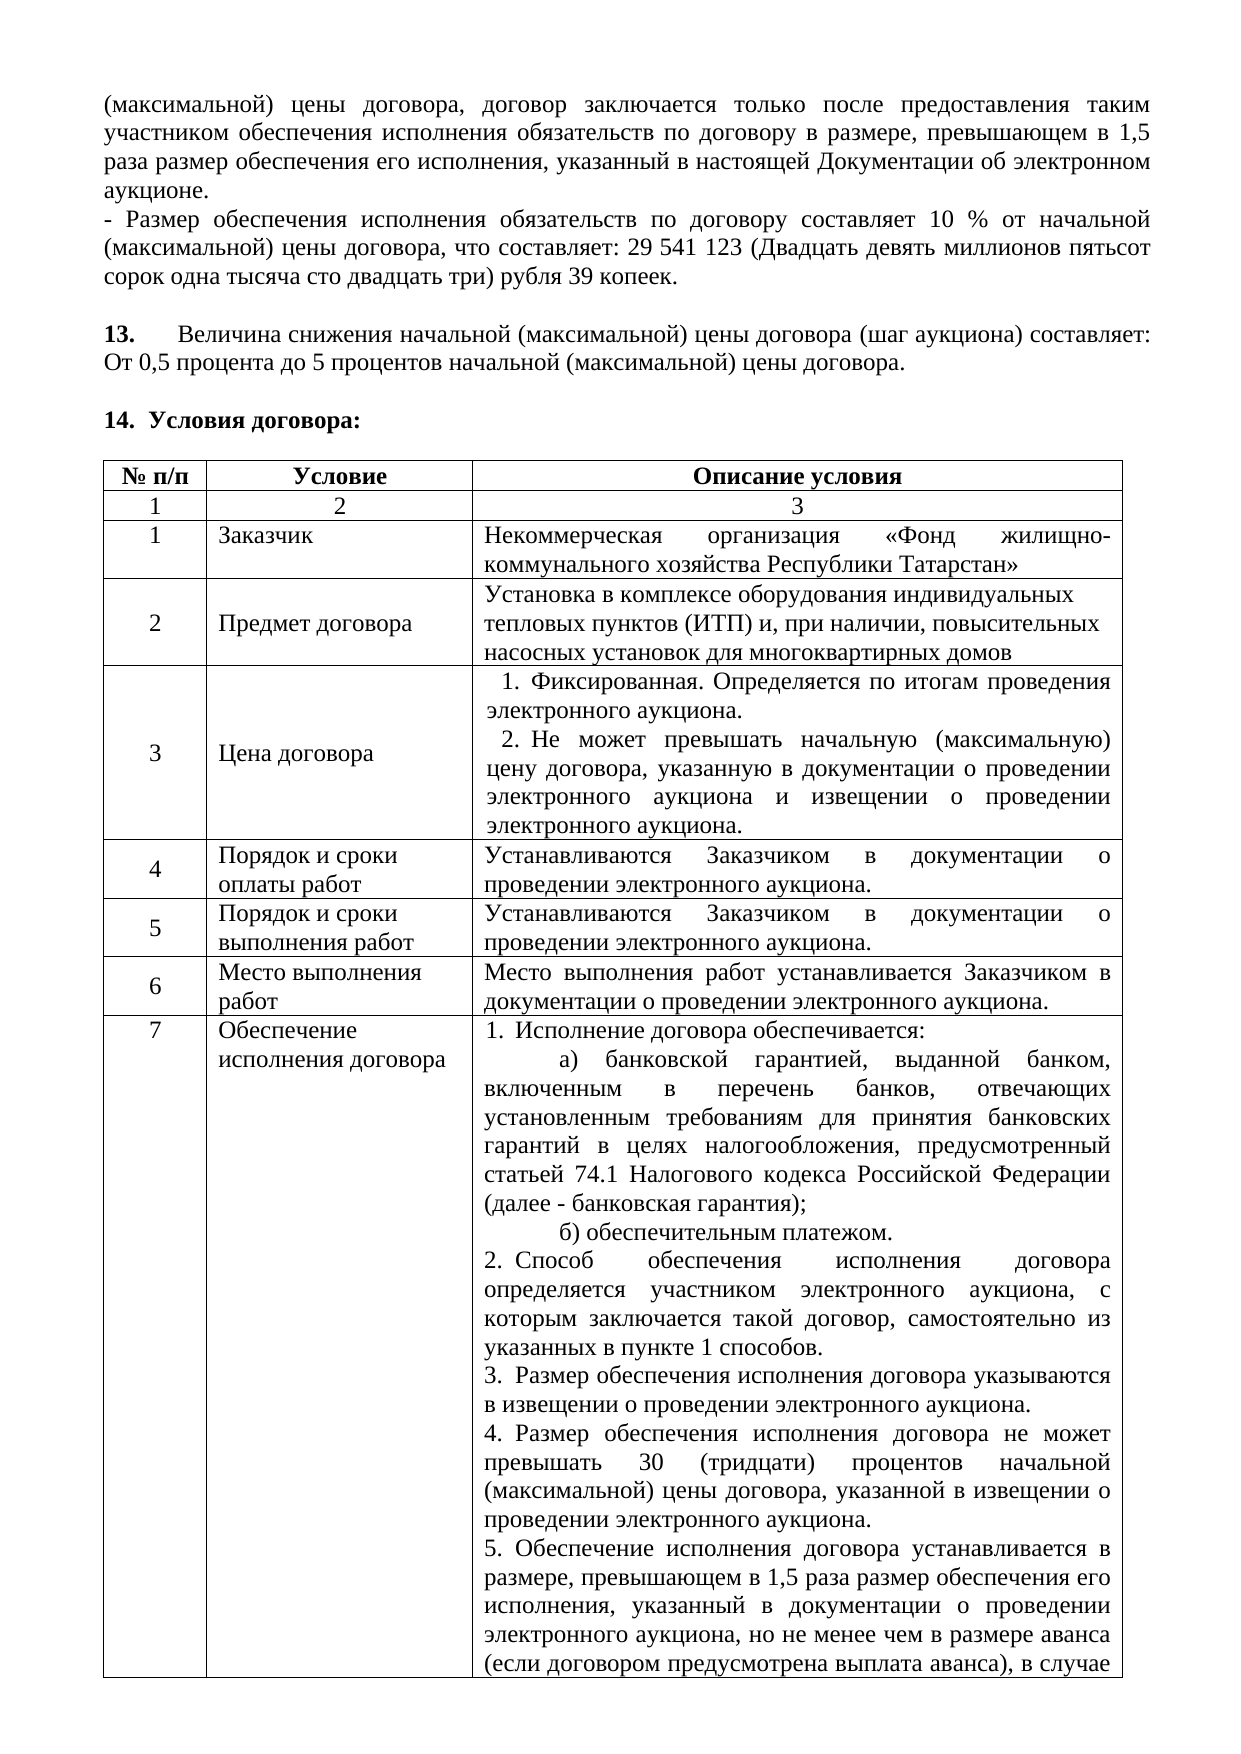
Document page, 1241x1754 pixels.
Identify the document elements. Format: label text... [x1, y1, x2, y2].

list - Размер обеспечения исполнения обязательств по договору составляет 10 % от начальной (максимальной) цены договора, что составляет: 29 541 123 (Двадцать девять миллионов пятьсот сорок одна тысяча сто двадцать три) рубля 39 копеек. [103, 204, 1151, 290]
table_cell Место выполнения работ [207, 957, 472, 1014]
table_cell 3 [104, 666, 206, 839]
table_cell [473, 1016, 1122, 1677]
table_cell Место выполнения работ устанавливается Заказчиком в документации о проведении электронного аукциона. [473, 957, 1122, 1014]
table_cell Обеспечение исполнения договора [207, 1016, 472, 1677]
list Величина снижения начальной (максимальной) цены договора (шаг аукциона) составляет: От 0,5 процента до 5 процентов начальной (максимальной) цены договора. [103, 319, 1151, 376]
table_cell Предмет договора [207, 579, 472, 665]
table_cell Порядок и сроки оплаты работ [207, 840, 472, 897]
table_cell Порядок и сроки выполнения работ [207, 899, 472, 956]
table_cell 2 [207, 491, 472, 519]
table_cell Некоммерческая организация «Фонд жилищно-коммунального хозяйства Республики Татарстан» [473, 521, 1122, 578]
table_cell Установка в комплексе оборудования индивидуальных тепловых пунктов (ИТП) и, при наличии, повысительных насосных установок для многоквартирных домов [473, 579, 596, 665]
list Условия договора: [103, 405, 1151, 434]
table_cell 3 [473, 491, 1122, 519]
table_cell 4 [104, 840, 206, 897]
table_cell Установка в комплексе оборудования индивидуальных тепловых пунктов (ИТП) и, при наличии, повысительных насосных установок для многоквартирных домов [1012, 579, 1122, 665]
table_header Описание условия [473, 461, 1122, 490]
table_header № п/п [104, 461, 206, 490]
table_cell 2 [104, 579, 206, 665]
table_header Условие [207, 461, 472, 490]
table_cell Заказчик [207, 521, 472, 578]
table_cell 6 [104, 957, 206, 1014]
table_cell Устанавливаются Заказчиком в документации о проведении электронного аукциона. [473, 840, 1122, 897]
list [103, 89, 1151, 204]
table_cell Цена договора [207, 666, 472, 839]
table_cell Устанавливаются Заказчиком в документации о проведении электронного аукциона. [473, 899, 1122, 956]
table_cell Фиксированная. Определяется по итогам проведения электронного аукциона. Не может превышать начальную (максимальную) цену договора, указанную в документации о проведении электронного аукциона и извещении о проведении электронного аукциона. [473, 666, 1122, 839]
table_cell 1 [104, 521, 206, 578]
table_cell 5 [104, 899, 206, 956]
table_cell 1 [104, 491, 206, 519]
table_cell 7 [104, 1016, 206, 1677]
